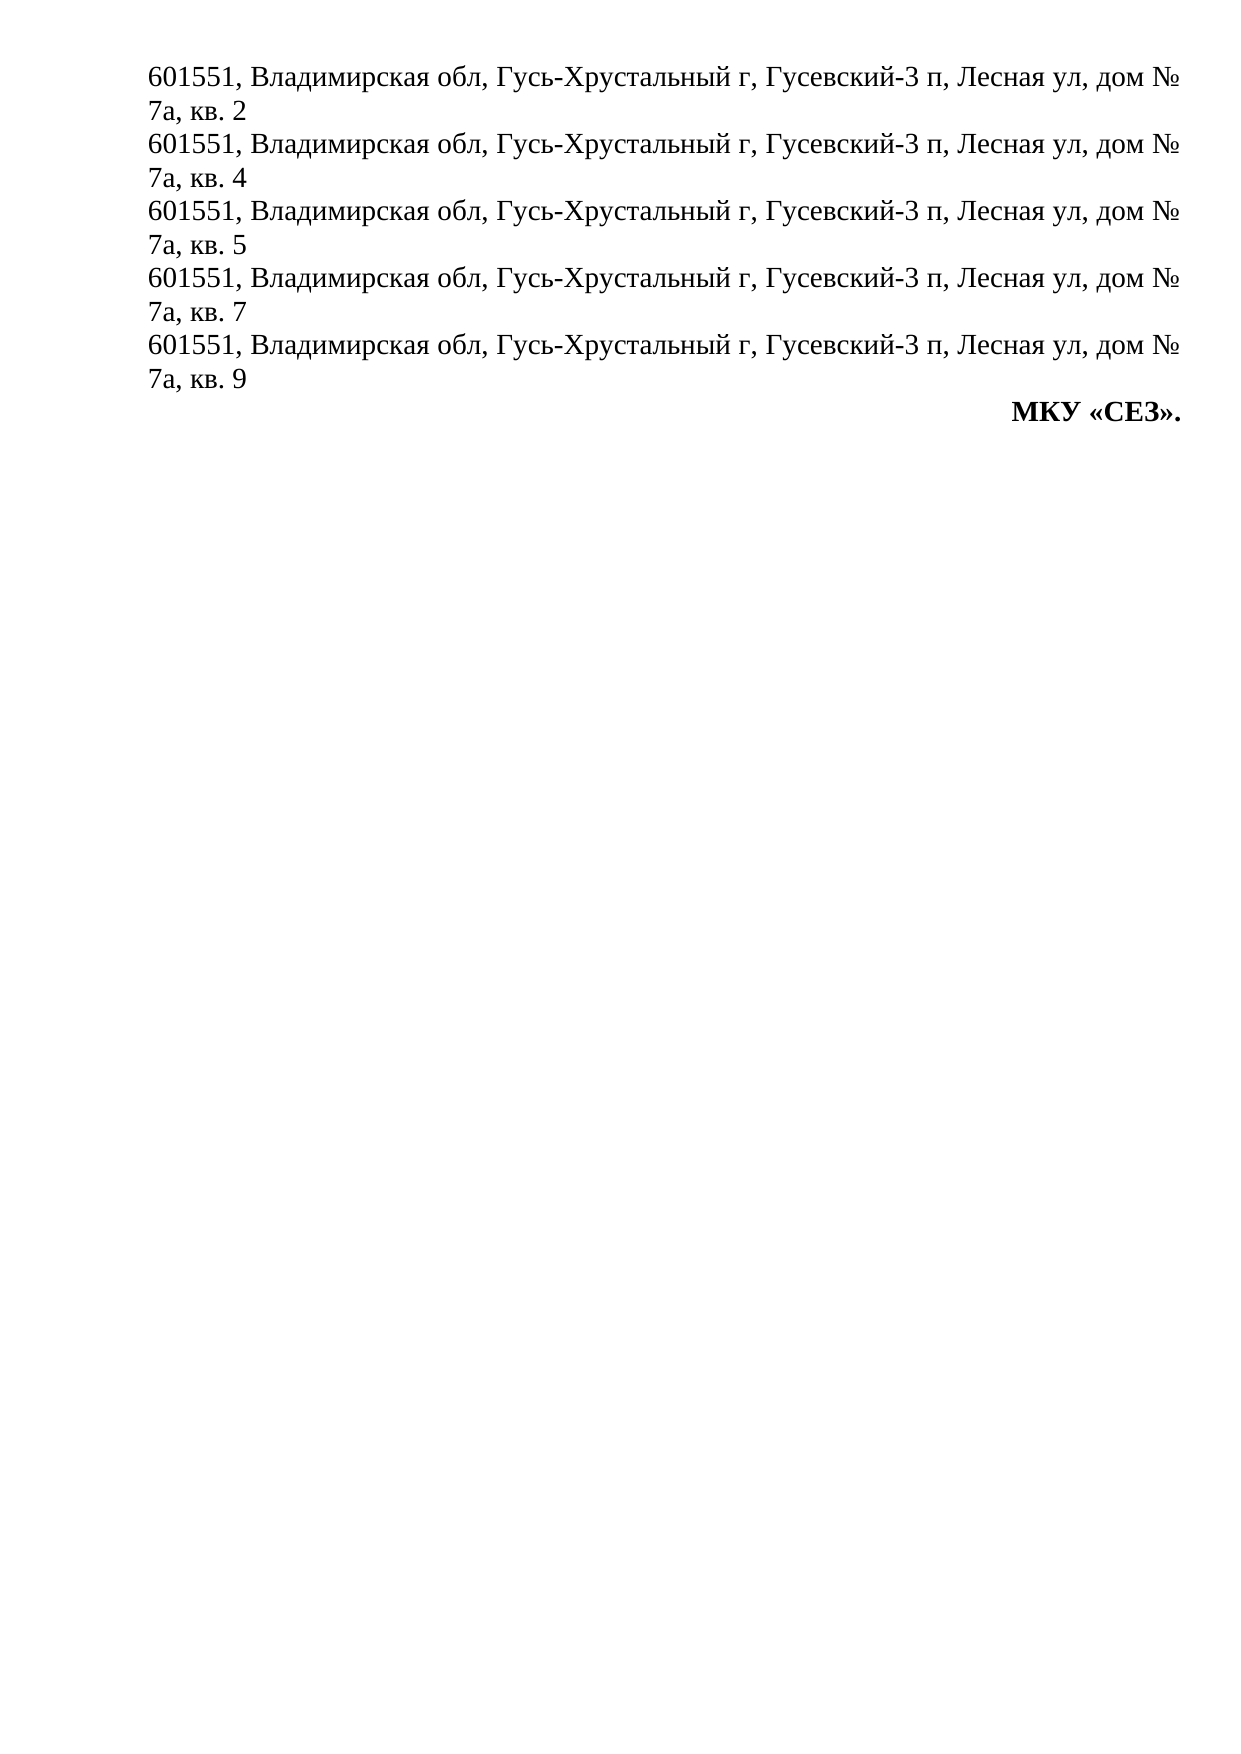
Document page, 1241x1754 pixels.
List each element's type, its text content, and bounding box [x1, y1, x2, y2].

text МКУ «СЕЗ». [148, 394, 1181, 428]
text 601551, Владимирская обл, Гусь-Хрустальный г, Гусевский-3 п, Лесная ул, дом № 7а, кв. 5 [148, 193, 1181, 260]
text 601551, Владимирская обл, Гусь-Хрустальный г, Гусевский-3 п, Лесная ул, дом № 7а, кв. 2 [148, 59, 1181, 126]
text 601551, Владимирская обл, Гусь-Хрустальный г, Гусевский-3 п, Лесная ул, дом № 7а, кв. 4 [148, 126, 1181, 193]
text 601551, Владимирская обл, Гусь-Хрустальный г, Гусевский-3 п, Лесная ул, дом № 7а, кв. 9 [148, 327, 1181, 394]
text 601551, Владимирская обл, Гусь-Хрустальный г, Гусевский-3 п, Лесная ул, дом № 7а, кв. 7 [148, 260, 1181, 327]
